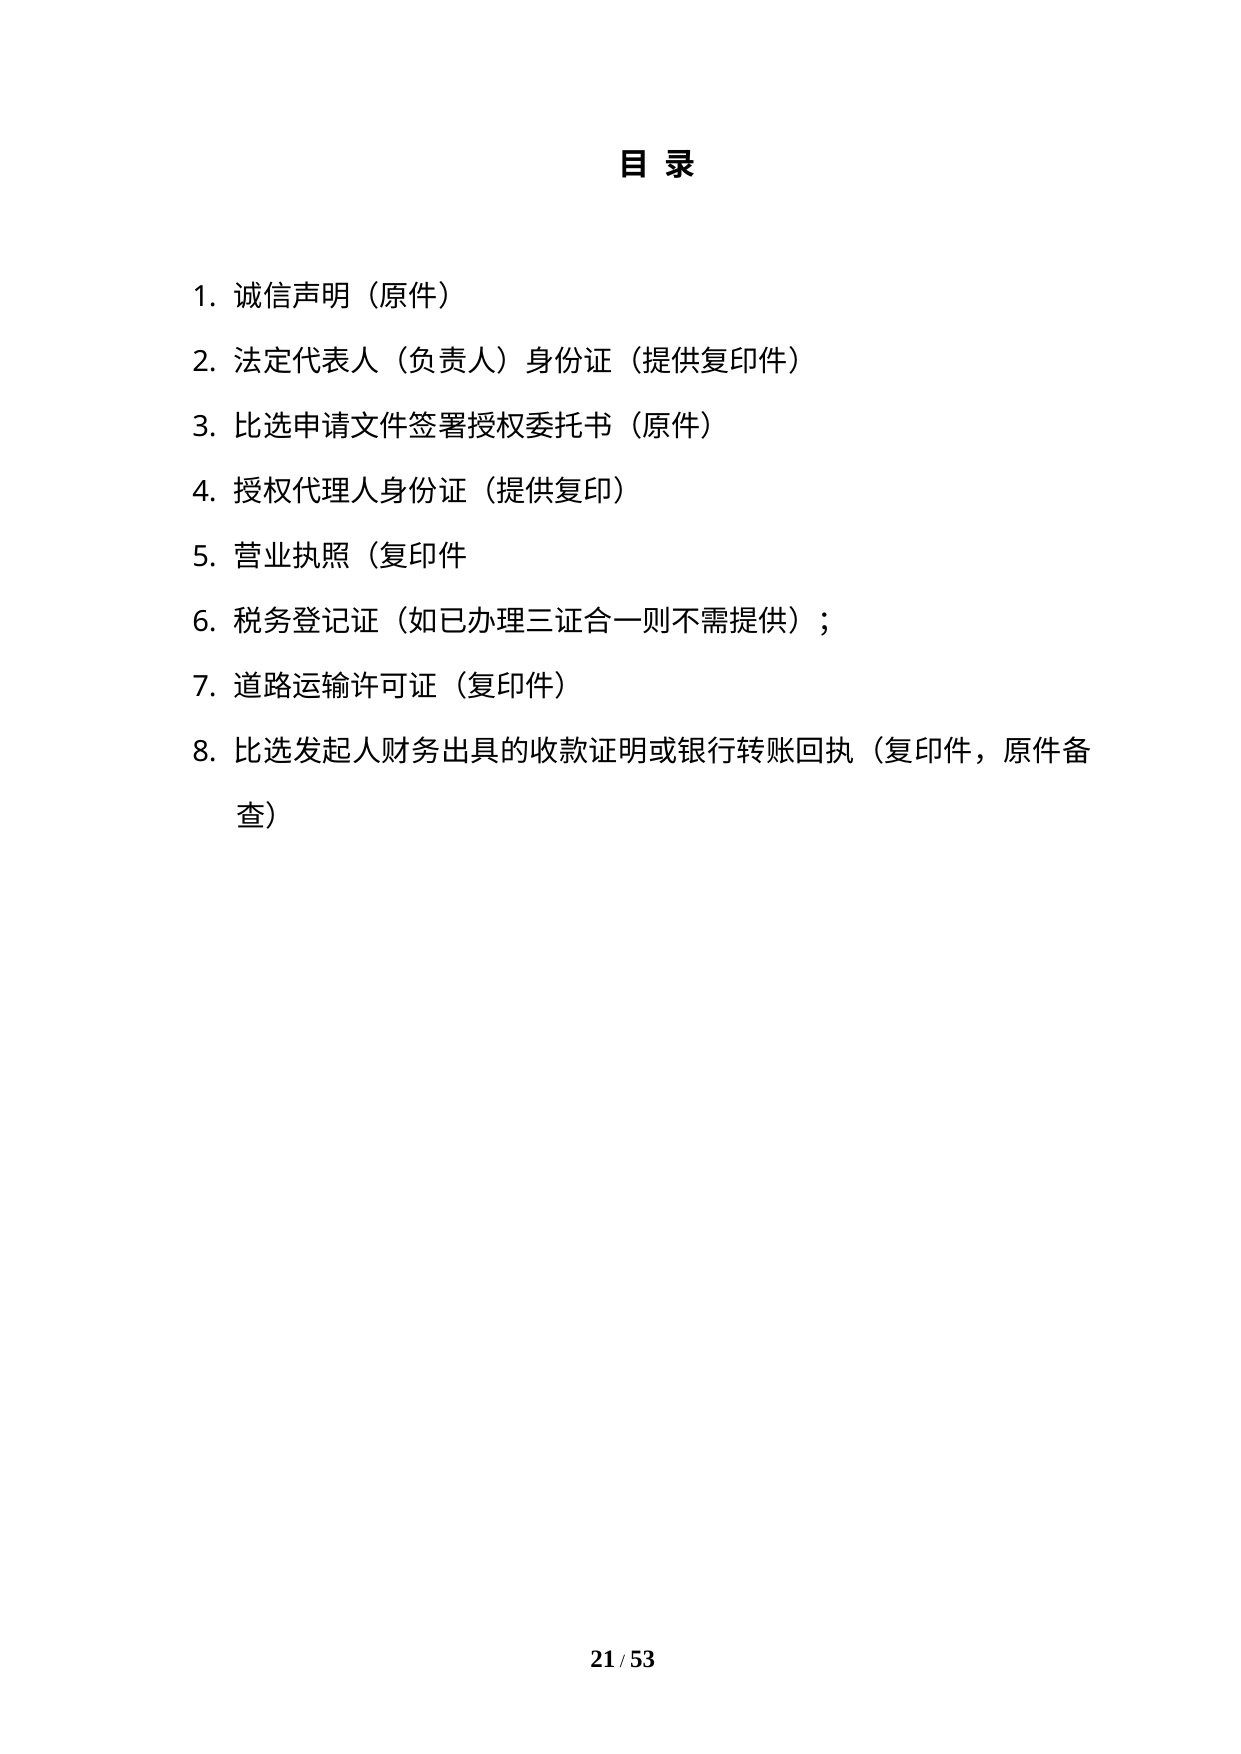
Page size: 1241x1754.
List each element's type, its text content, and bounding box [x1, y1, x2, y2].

list 授权代理人身份证（提供复印） [192, 456, 1092, 521]
list 比选申请文件签署授权委托书（原件） [192, 391, 1092, 456]
list 法定代表人（负责人）身份证（提供复印件） [192, 326, 1092, 391]
list 税务登记证（如已办理三证合一则不需提供）； [192, 586, 1092, 651]
list 诚信声明（原件） [192, 261, 1092, 326]
list 道路运输许可证（复印件） [192, 651, 1092, 716]
list 比选发起人财务出具的收款证明或银行转账回执（复印件，原件备查） [192, 716, 1092, 846]
text 目 录 [148, 129, 1092, 194]
list 营业执照（复印件 [192, 521, 1092, 586]
